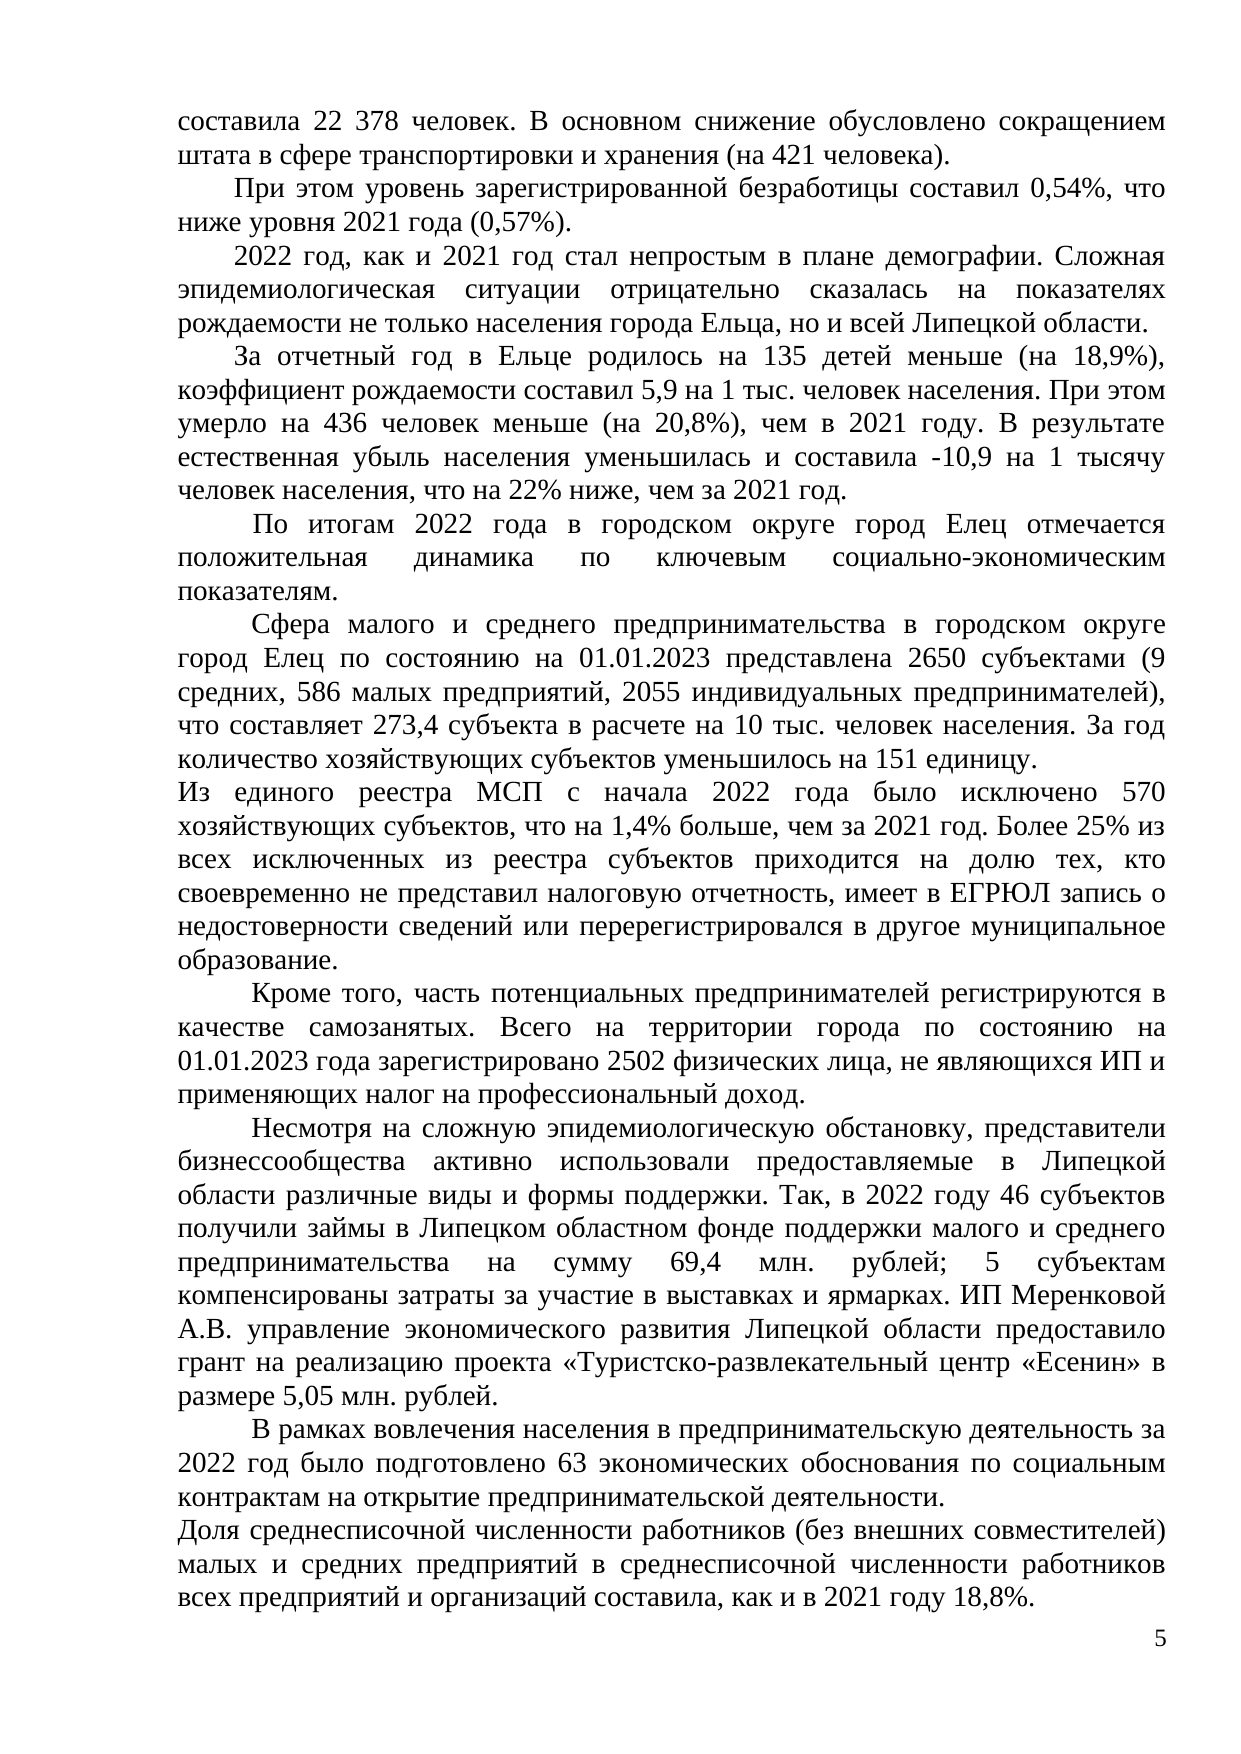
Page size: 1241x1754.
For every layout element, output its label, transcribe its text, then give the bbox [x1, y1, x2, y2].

text В рамках вовлечения населения в предпринимательскую деятельность за 2022 год было подготовлено 63 экономических обоснования по социальным контрактам на открытие предпринимательской деятельности. [177, 1412, 1167, 1512]
text Сфера малого и среднего предпринимательства в городском округе город Елец по состоянию на 01.01.2023 представлена 2650 субъектами (9 средних, 586 малых предприятий, 2055 индивидуальных предпринимателей), что составляет 273,4 субъекта в расчете на 10 тыс. человек населения. За год количество хозяйствующих субъектов уменьшилось на 151 единицу. [177, 607, 1167, 774]
text 2022 год, как и 2021 год стал непростым в плане демографии. Сложная эпидемиологическая ситуации отрицательно сказалась на показателях рождаемости не только населения города Ельца, но и всей Липецкой области. [177, 238, 1167, 338]
text Из единого реестра МСП с начала 2022 года было исключено 570 хозяйствующих субъектов, что на 1,4% больше, чем за 2021 год. Более 25% из всех исключенных из реестра субъектов приходится на долю тех, кто своевременно не представил налоговую отчетность, имеет в ЕГРЮЛ запись о недостоверности сведений или перерегистрировался в другое муниципальное образование. [177, 774, 1167, 976]
text Доля среднесписочной численности работников (без внешних совместителей) малых и средних предприятий в среднесписочной численности работников всех предприятий и организаций составила, как и в 2021 году 18,8%. [177, 1512, 1167, 1613]
text Кроме того, часть потенциальных предпринимателей регистрируются в качестве самозанятых. Всего на территории города по состоянию на 01.01.2023 года зарегистрировано 2502 физических лица, не являющихся ИП и применяющих налог на профессиональный доход. [177, 976, 1167, 1110]
text Несмотря на сложную эпидемиологическую обстановку, представители бизнессообщества активно использовали предоставляемые в Липецкой области различные виды и формы поддержки. Так, в 2022 году 46 субъектов получили займы в Липецком областном фонде поддержки малого и среднего предпринимательства на сумму 69,4 млн. рублей; 5 субъектам компенсированы затраты за участие в выставках и ярмарках. ИП Меренковой А.В. управление экономического развития Липецкой области предоставило грант на реализацию проекта «Туристско-развлекательный центр «Есенин» в размере 5,05 млн. рублей. [177, 1110, 1167, 1412]
text По итогам 2022 года в городском округе город Елец отмечается положительная динамика по ключевым социально-экономическим показателям. [177, 506, 1167, 607]
text При этом уровень зарегистрированной безработицы составил 0,54%, что ниже уровня 2021 года (0,57%). [177, 171, 1167, 238]
text За отчетный год в Ельце родилось на 135 детей меньше (на 18,9%), коэффициент рождаемости составил 5,9 на 1 тыс. человек населения. При этом умерло на 436 человек меньше (на 20,8%), чем в 2021 году. В результате естественная убыль населения уменьшилась и составила -10,9 на 1 тысячу человек населения, что на 22% ниже, чем за 2021 год. [177, 338, 1167, 506]
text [177, 103, 1167, 171]
